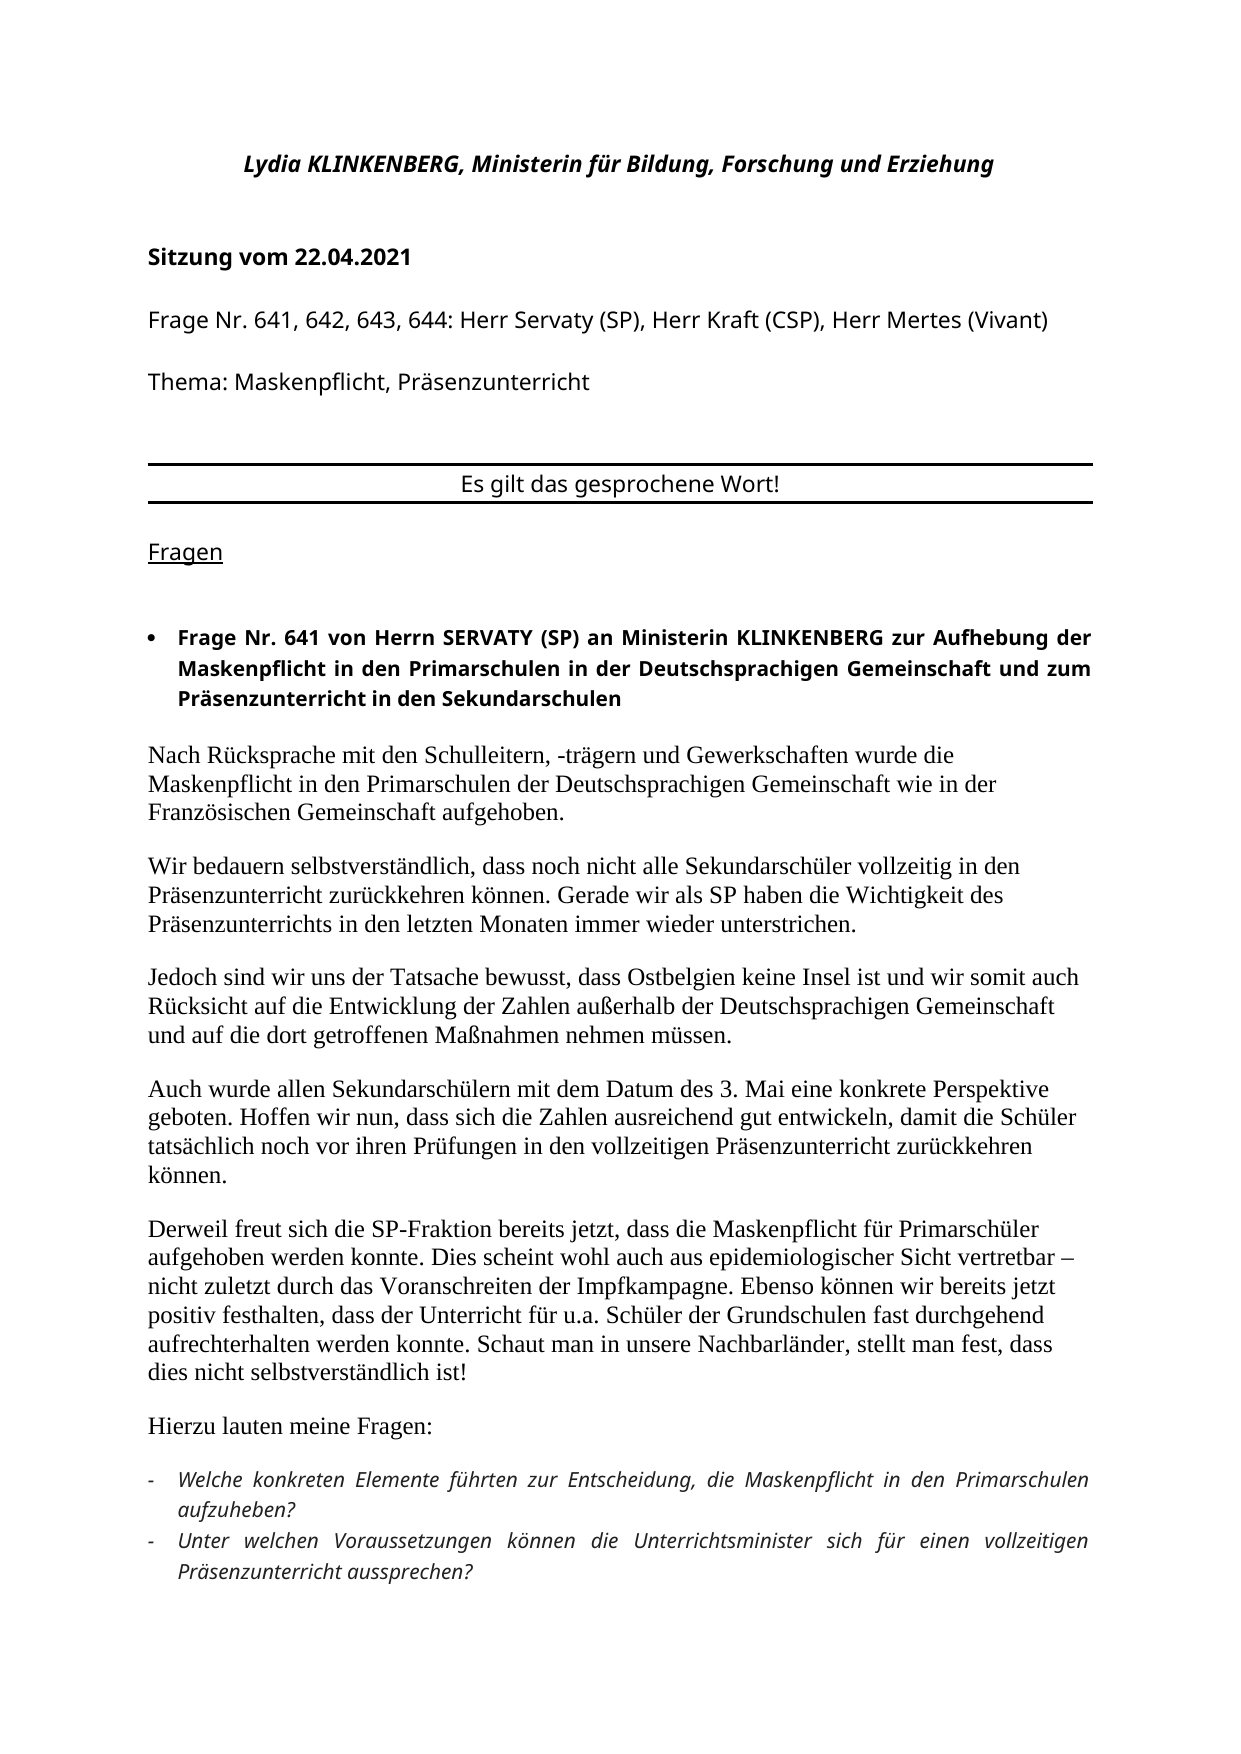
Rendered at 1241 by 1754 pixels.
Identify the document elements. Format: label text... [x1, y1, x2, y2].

list Welche konkreten Elemente führten zur Entscheidung, die Maskenpflicht in den Primarschulen aufzuheben? [148, 1465, 1093, 1524]
text Nach Rücksprache mit den Schulleitern, -trägern und Gewerkschaften wurde die Maskenpflicht in den Primarschulen der Deutschsprachigen Gemeinschaft wie in der Französischen Gemeinschaft aufgehoben. [148, 740, 1093, 826]
text Derweil freut sich die SP-Fraktion bereits jetzt, dass die Maskenpflicht für Primarschüler aufgehoben werden konnte. Dies scheint wohl auch aus epidemiologischer Sicht vertretbar – nicht zuletzt durch das Voranschreiten der Impfkampagne. Ebenso können wir bereits jetzt positiv festhalten, dass der Unterricht für u.a. Schüler der Grundschulen fast durchgehend aufrechterhalten werden konnte. Schaut man in unsere Nachbarländer, stellt man fest, dass dies nicht selbstverständlich ist! [148, 1214, 1093, 1386]
text Fragen [148, 536, 1093, 567]
text Jedoch sind wir uns der Tatsache bewusst, dass Ostbelgien keine Insel ist und wir somit auch Rücksicht auf die Entwicklung der Zahlen außerhalb der Deutschsprachigen Gemeinschaft und auf die dort getroffenen Maßnahmen nehmen müssen. [148, 962, 1093, 1049]
text Hierzu lauten meine Fragen: [148, 1411, 1093, 1440]
text Sitzung vom 22.04.2021 [148, 241, 1093, 273]
list Unter welchen Voraussetzungen können die Unterrichtsminister sich für einen vollzeitigen Präsenzunterricht aussprechen? [148, 1526, 1093, 1585]
text Wir bedauern selbstverständlich, dass noch nicht alle Sekundarschüler vollzeitig in den Präsenzunterricht zurückkehren können. Gerade wir als SP haben die Wichtigkeit des Präsenzunterrichts in den letzten Monaten immer wieder unterstrichen. [148, 851, 1093, 937]
text Lydia KLINKENBERG, Ministerin für Bildung, Forschung und Erziehung [148, 148, 1093, 179]
list Frage Nr. 641 von Herrn SERVATY (SP) an Ministerin KLINKENBERG zur Aufhebung der Maskenpflicht in den Primarschulen in der Deutschsprachigen Gemeinschaft und zum Präsenzunterricht in den Sekundarschulen [148, 623, 1093, 713]
text Thema: Maskenpflicht, Präsenzunterricht [148, 366, 1093, 398]
text Es gilt das gesprochene Wort! [148, 466, 1093, 501]
text Auch wurde allen Sekundarschülern mit dem Datum des 3. Mai eine konkrete Perspektive geboten. Hoffen wir nun, dass sich die Zahlen ausreichend gut entwickeln, damit die Schüler tatsächlich noch vor ihren Prüfungen in den vollzeitigen Präsenzunterricht zurückkehren können. [148, 1074, 1093, 1189]
text Frage Nr. 641, 642, 643, 644: Herr Servaty (SP), Herr Kraft (CSP), Herr Mertes (Vivant) [148, 304, 1093, 335]
